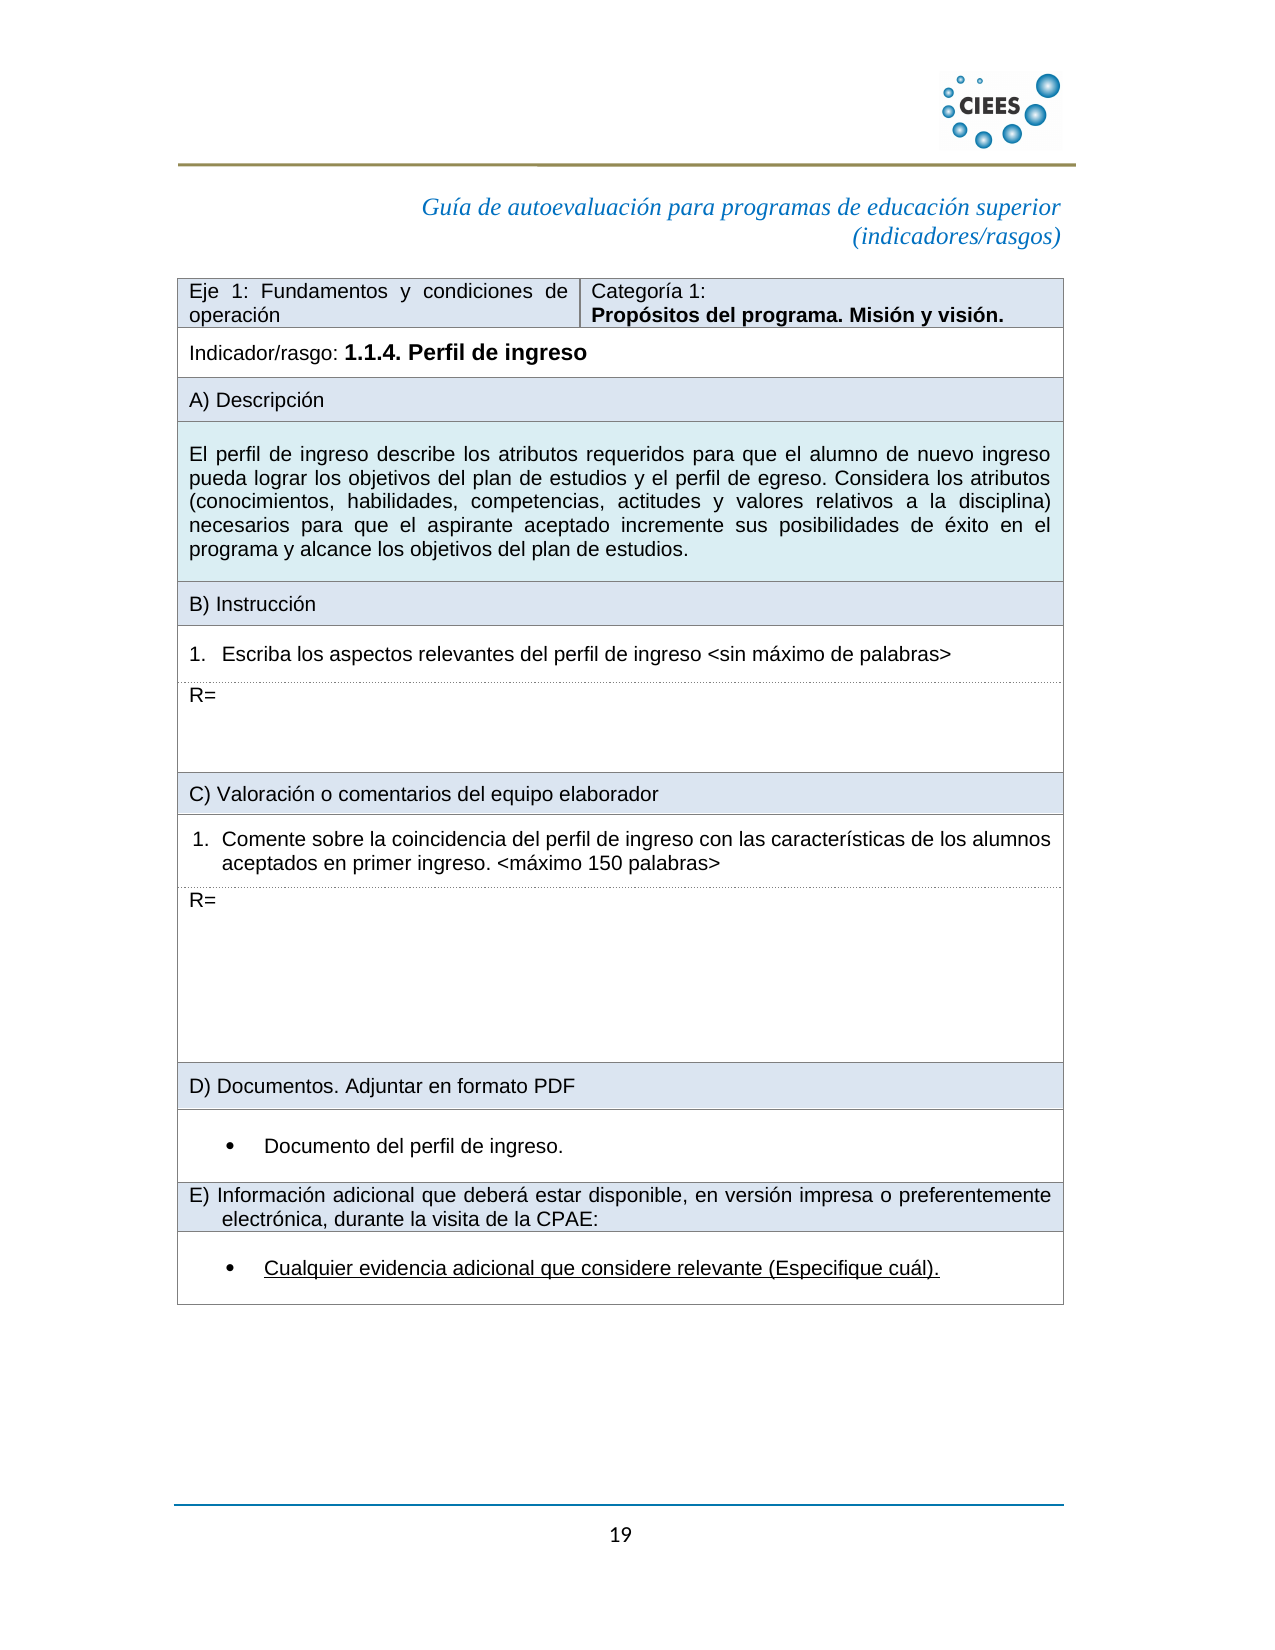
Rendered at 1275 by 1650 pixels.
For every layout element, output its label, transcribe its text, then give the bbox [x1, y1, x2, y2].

table_cell Documento del perfil de ingreso. [178, 1110, 1063, 1182]
table_cell Comente sobre la coincidencia del perfil de ingreso con las características de los alumnos aceptados en primer ingreso. <máximo 150 palabras> [178, 815, 1063, 887]
table_cell Escriba los aspectos relevantes del perfil de ingreso <sin máximo de palabras> [178, 626, 1063, 682]
text (indicadores/rasgos) [177, 221, 1063, 249]
table_header Eje 1: Fundamentos y condiciones de operación [178, 279, 579, 327]
table_cell A) Descripción [178, 378, 1063, 421]
table_cell R= [178, 887, 1063, 1062]
table_cell C) Valoración o comentarios del equipo elaborador [178, 773, 1063, 813]
table_cell El perfil de ingreso describe los atributos requeridos para que el alumno de nuevo ingreso pueda lograr los objetivos del plan de estudios y el perfil de egreso. Considera los atributos (conocimientos, habilidades, competencias, actitudes y valores relativos a la disciplina) necesarios para que el aspirante aceptado incremente sus posibilidades de éxito en el programa y alcance los objetivos del plan de estudios. [178, 422, 1063, 581]
table_cell E) Información adicional que deberá estar disponible, en versión impresa o preferentemente electrónica, durante la visita de la CPAE: [178, 1183, 1063, 1231]
table_cell D) Documentos. Adjuntar en formato PDF [178, 1063, 1063, 1108]
text Guía de autoevaluación para programas de educación superior [177, 192, 1063, 221]
table_cell R= [178, 682, 1063, 772]
table_header Categoría 1: Propósitos del programa. Misión y visión. [581, 279, 1063, 327]
picture [939, 71, 1063, 151]
table_cell Cualquier evidencia adicional que considere relevante (Especifique cuál). [178, 1232, 1063, 1303]
table_cell B) Instrucción [178, 582, 1063, 625]
table_cell Indicador/rasgo: 1.1.4. Perfil de ingreso [178, 328, 1063, 377]
